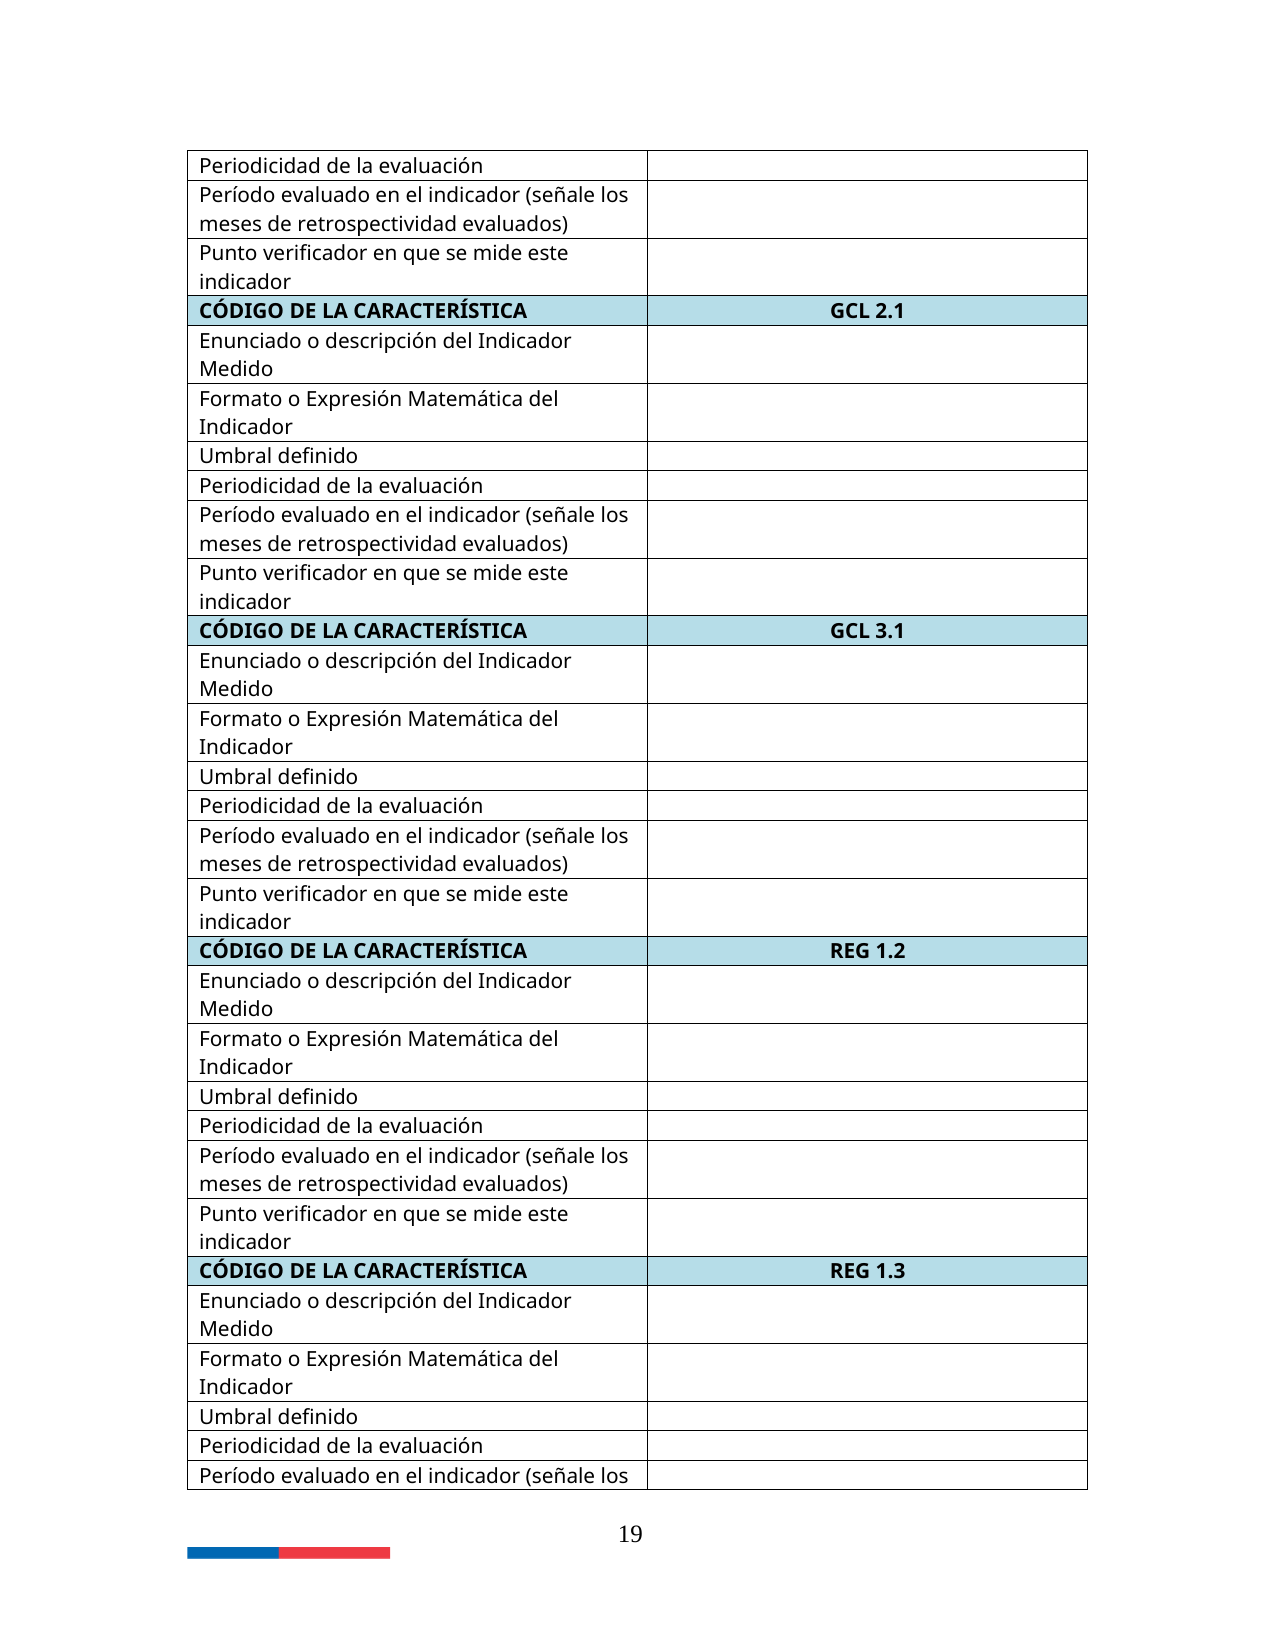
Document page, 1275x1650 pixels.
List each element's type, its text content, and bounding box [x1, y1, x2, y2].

table_cell [648, 442, 1087, 470]
table_cell REG 1.3 [648, 1257, 1087, 1285]
table_cell [648, 1461, 1087, 1489]
table_cell Enunciado o descripción del Indicador Medido [188, 1286, 647, 1343]
table_cell [648, 1402, 1087, 1430]
table_cell Período evaluado en el indicador (señale los meses de retrospectividad evaluados) [188, 501, 647, 557]
table_cell Umbral definido [188, 1082, 647, 1110]
table_cell CÓDIGO DE LA CARACTERÍSTICA [188, 616, 647, 645]
table_cell [648, 1111, 1087, 1140]
table_cell [648, 646, 1087, 703]
table_cell Punto verificador en que se mide este indicador [188, 879, 647, 936]
table_cell Enunciado o descripción del Indicador Medido [188, 966, 647, 1023]
table_cell CÓDIGO DE LA CARACTERÍSTICA [188, 937, 647, 965]
table_cell Umbral definido [188, 762, 647, 790]
table_cell [648, 1344, 1087, 1401]
table_cell Formato o Expresión Matemática del Indicador [188, 704, 647, 761]
table_cell REG 1.2 [648, 937, 1087, 965]
table_cell [648, 1024, 1087, 1081]
table_cell [648, 559, 1087, 615]
table_cell GCL 2.1 [648, 296, 1087, 325]
table_cell [648, 181, 1087, 237]
table_cell [648, 966, 1087, 1023]
table_cell Formato o Expresión Matemática del Indicador [188, 384, 647, 441]
table_cell Período evaluado en el indicador (señale los meses de retrospectividad evaluados) [188, 1141, 647, 1198]
table_cell [648, 791, 1087, 820]
table_cell CÓDIGO DE LA CARACTERÍSTICA [188, 296, 647, 325]
table_cell [648, 384, 1087, 441]
table_cell Periodicidad de la evaluación [188, 791, 647, 820]
table_cell [648, 501, 1087, 557]
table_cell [188, 1461, 647, 1489]
table_cell GCL 3.1 [648, 616, 1087, 645]
table_cell [648, 821, 1087, 878]
table_cell Periodicidad de la evaluación [188, 1431, 647, 1460]
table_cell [188, 239, 647, 295]
table_cell Periodicidad de la evaluación [188, 1111, 647, 1140]
table_cell Formato o Expresión Matemática del Indicador [188, 1024, 647, 1081]
table_cell [648, 471, 1087, 499]
table_cell [648, 1199, 1087, 1256]
table_cell Período evaluado en el indicador (señale los meses de retrospectividad evaluados) [188, 181, 647, 237]
table_cell [648, 1082, 1087, 1110]
table_cell [648, 1431, 1087, 1460]
table_cell Punto verificador en que se mide este indicador [188, 559, 647, 615]
table_cell Enunciado o descripción del Indicador Medido [188, 326, 647, 383]
table_cell Período evaluado en el indicador (señale los meses de retrospectividad evaluados) [188, 821, 647, 878]
table_cell Punto verificador en que se mide este indicador [188, 1199, 647, 1256]
table_cell CÓDIGO DE LA CARACTERÍSTICA [188, 1257, 647, 1285]
table_cell Enunciado o descripción del Indicador Medido [188, 646, 647, 703]
table_cell [648, 704, 1087, 761]
table_cell [648, 326, 1087, 383]
table_cell [648, 239, 1087, 295]
table_cell Periodicidad de la evaluación [188, 151, 647, 179]
table_cell [648, 879, 1087, 936]
table_cell [648, 762, 1087, 790]
table_cell Formato o Expresión Matemática del Indicador [188, 1344, 647, 1401]
table_cell [648, 151, 1087, 179]
table_cell [648, 1286, 1087, 1343]
table_cell Periodicidad de la evaluación [188, 471, 647, 499]
table_cell Umbral definido [188, 442, 647, 470]
picture [187, 1547, 391, 1559]
table_cell Umbral definido [188, 1402, 647, 1430]
table_cell [648, 1141, 1087, 1198]
